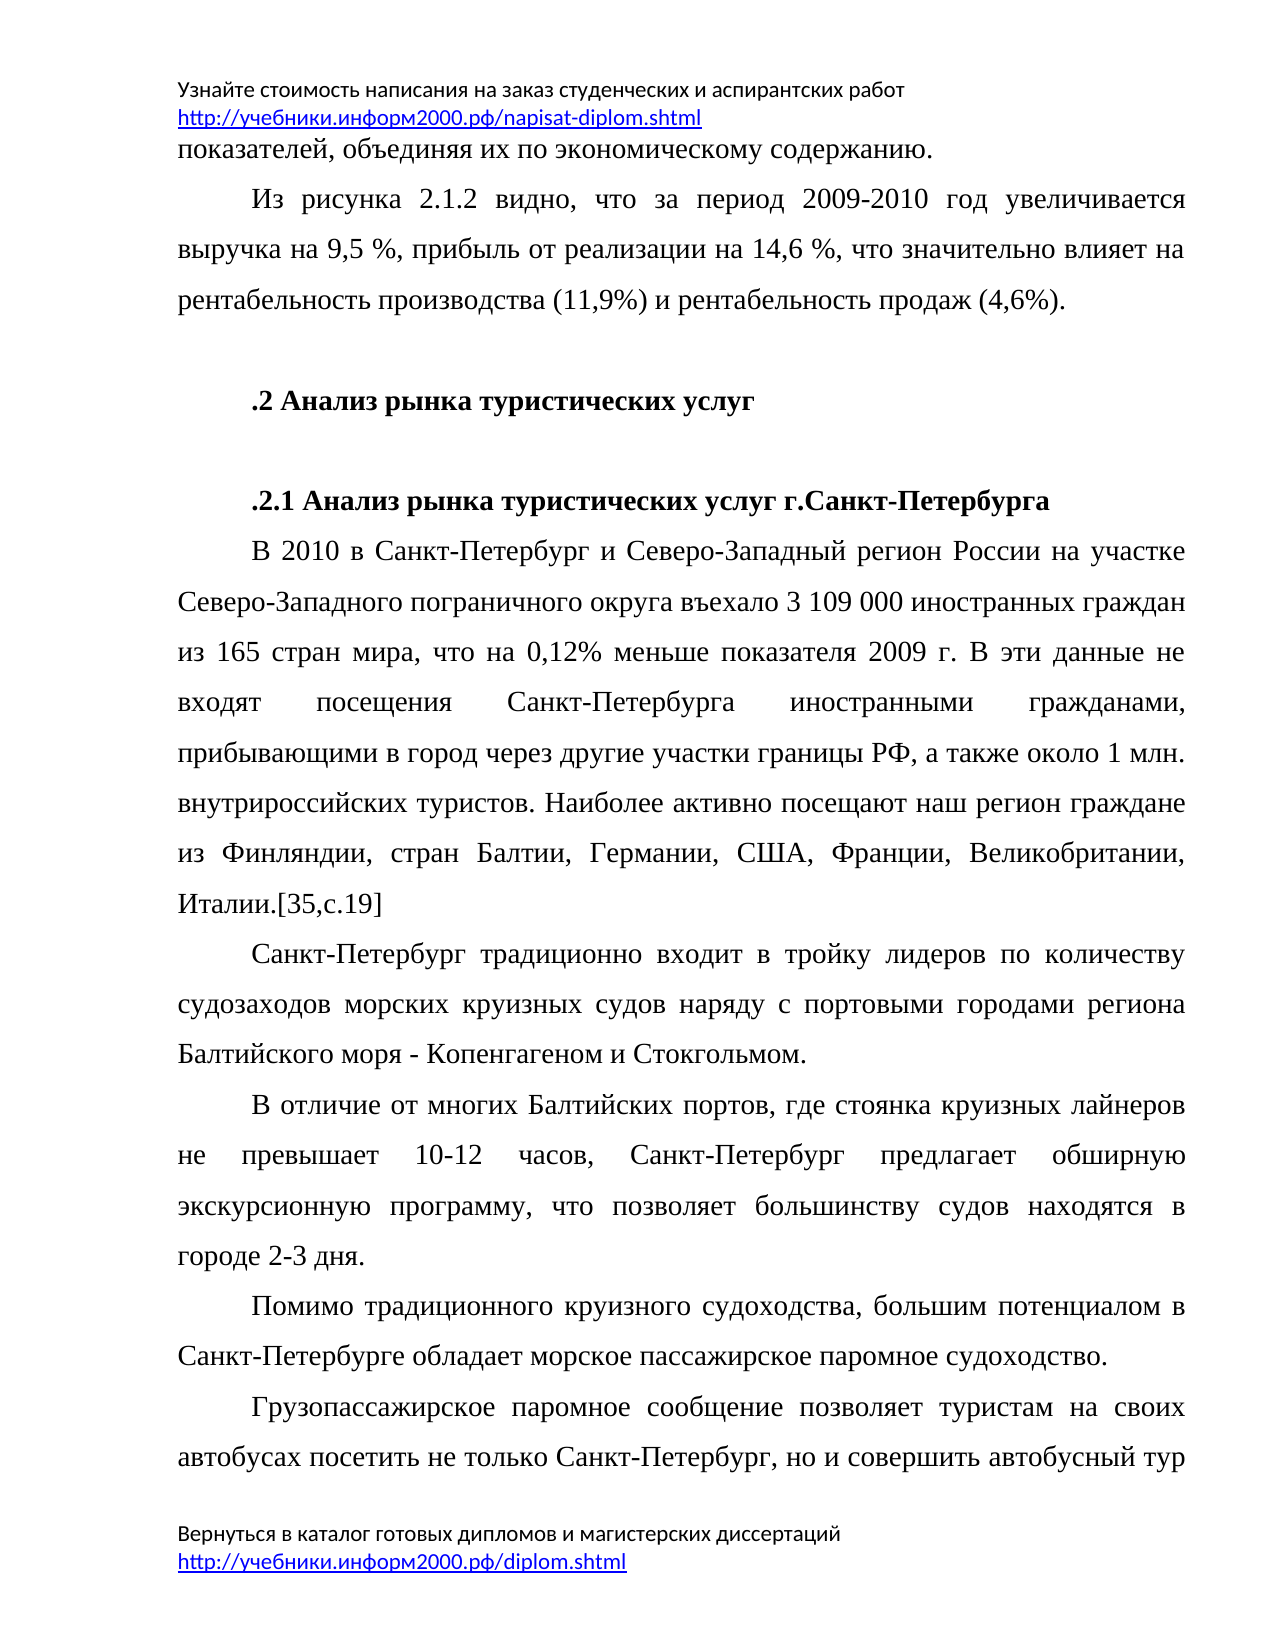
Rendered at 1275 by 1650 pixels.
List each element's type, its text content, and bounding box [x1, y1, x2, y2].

text В 2010 в Санкт-Петербург и Северо-Западный регион России на участке Северо-Западного пограничного округа въехало 3 109 000 иностранных граждан из 165 стран мира, что на 0,12% меньше показателя 2009 г. В эти данные не входят посещения Санкт-Петербурга иностранными гражданами, прибывающими в город через другие участки границы РФ, а также около 1 млн. внутрироссийских туристов. Наиболее активно посещают наш регион граждане из Финляндии, стран Балтии, Германии, США, Франции, Великобритании, Италии.[35,c.19] [177, 533, 1186, 919]
text В отличие от многих Балтийских портов, где стоянка круизных лайнеров не превышает 10-12 часов, Санкт-Петербург предлагает обширную экскурсионную программу, что позволяет большинству судов находятся в городе 2-3 дня. [177, 1087, 1186, 1271]
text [177, 131, 1186, 164]
text Санкт-Петербург традиционно входит в тройку лидеров по количеству судозаходов морских круизных судов наряду с портовыми городами региона Балтийского моря - Копенгагеном и Стокгольмом. [177, 936, 1186, 1070]
text Из рисунка 2.1.2 видно, что за период 2009-2010 год увеличивается выручка на 9,5 %, прибыль от реализации на 14,6 %, что значительно влияет на рентабельность производства (11,9%) и рентабельность продаж (4,6%). [177, 181, 1186, 316]
text .2.1 Анализ рынка туристических услуг г.Санкт-Петербурга [177, 483, 1186, 517]
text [177, 1389, 1186, 1473]
text Помимо традиционного круизного судоходства, большим потенциалом в Санкт-Петербурге обладает морское пассажирское паромное судоходство. [177, 1288, 1186, 1372]
text .2 Анализ рынка туристических услуг [177, 383, 1186, 416]
